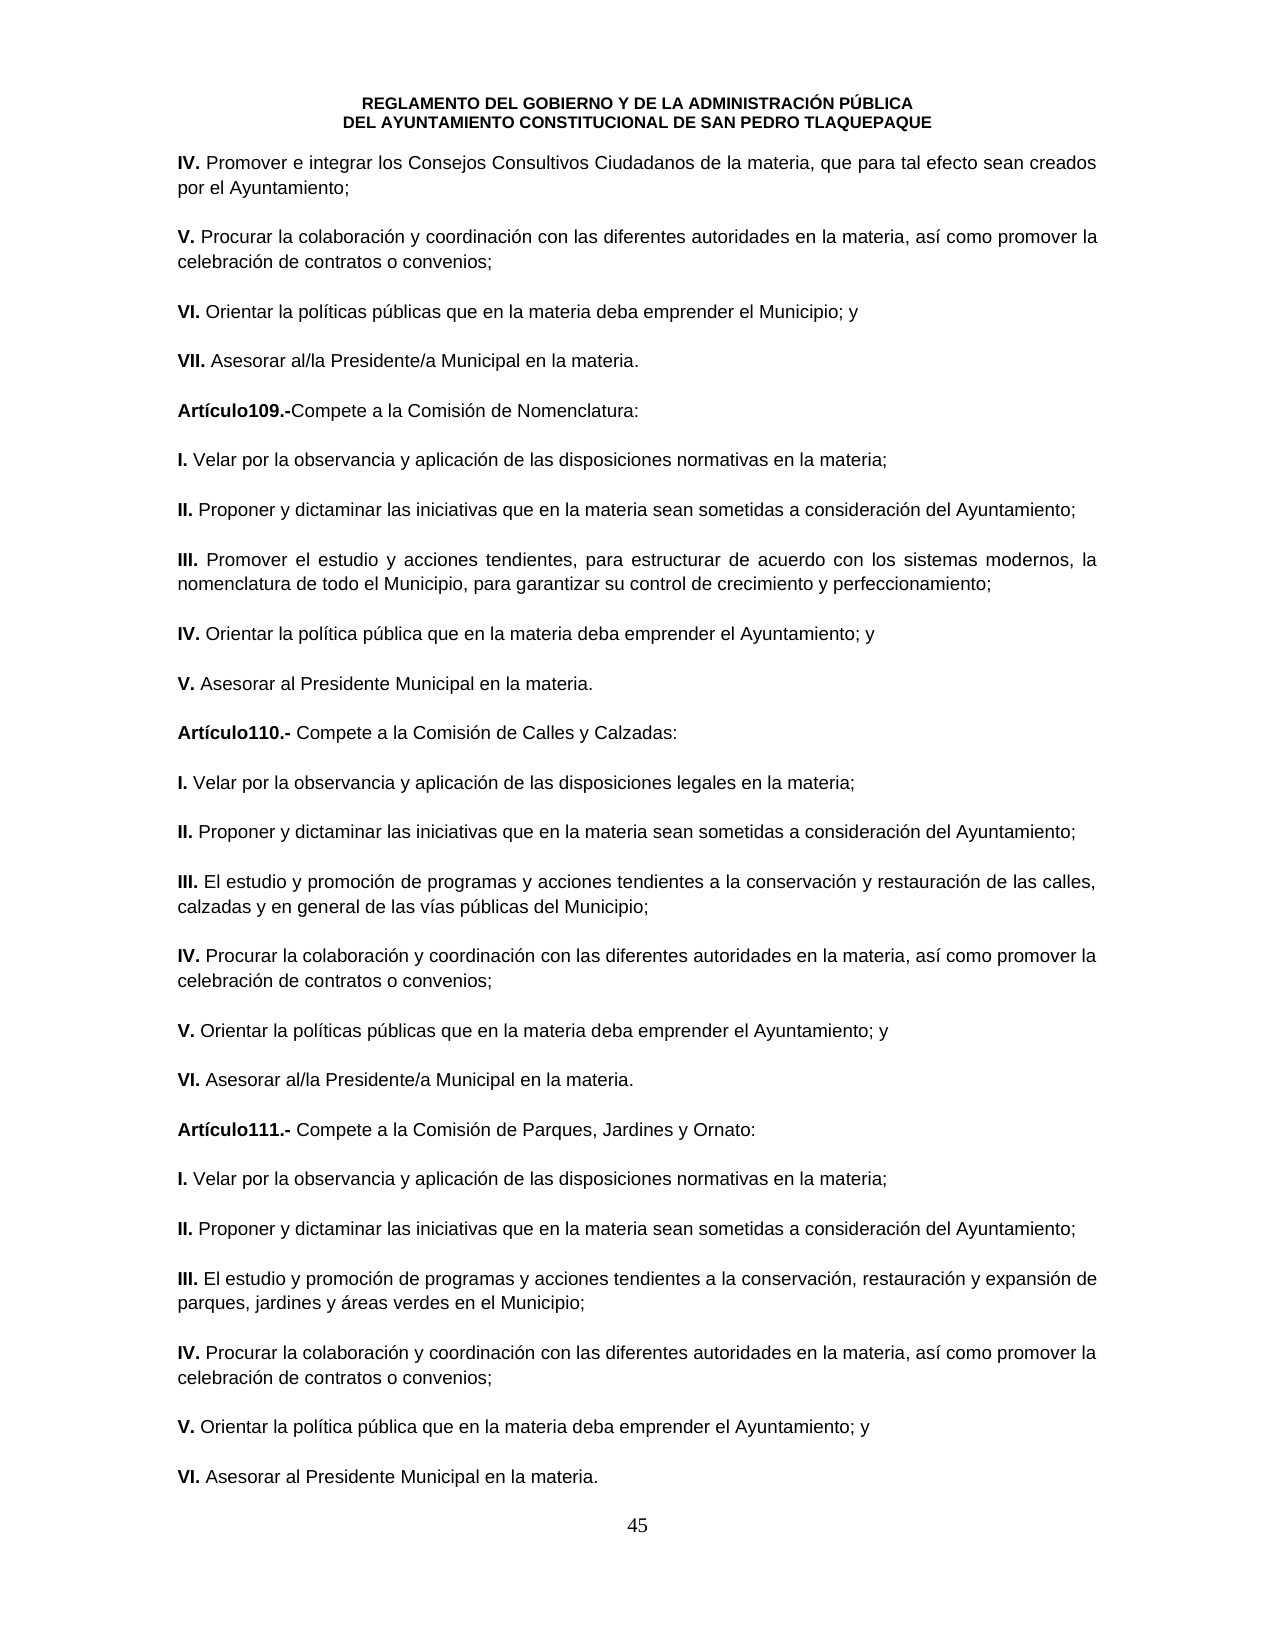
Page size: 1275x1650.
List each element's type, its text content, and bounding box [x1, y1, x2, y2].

text VI. Orientar la políticas públicas que en la materia deba emprender el Municipio; y [177, 300, 1098, 322]
text V. Asesorar al Presidente Municipal en la materia. [177, 672, 1098, 694]
text IV. Promover e integrar los Consejos Consultivos Ciudadanos de la materia, que para tal efecto sean creados por el Ayuntamiento; [177, 152, 1098, 198]
text V. Orientar la política pública que en la materia deba emprender el Ayuntamiento; y [177, 1416, 1098, 1438]
text I. Velar por la observancia y aplicación de las disposiciones normativas en la materia; [177, 449, 1098, 471]
text I. Velar por la observancia y aplicación de las disposiciones legales en la materia; [177, 771, 1098, 793]
text V. Orientar la políticas públicas que en la materia deba emprender el Ayuntamiento; y [177, 1019, 1098, 1041]
text VII. Asesorar al/la Presidente/a Municipal en la materia. [177, 350, 1098, 372]
text Artículo111.- Compete a la Comisión de Parques, Jardines y Ornato: [177, 1118, 1098, 1140]
text IV. Orientar la política pública que en la materia deba emprender el Ayuntamiento; y [177, 623, 1098, 644]
text III. El estudio y promoción de programas y acciones tendientes a la conservación y restauración de las calles, calzadas y en general de las vías públicas del Municipio; [177, 871, 1098, 917]
text II. Proponer y dictaminar las iniciativas que en la materia sean sometidas a consideración del Ayuntamiento; [177, 1218, 1098, 1239]
text VI. Asesorar al/la Presidente/a Municipal en la materia. [177, 1069, 1098, 1091]
text Artículo110.- Compete a la Comisión de Calles y Calzadas: [177, 722, 1098, 743]
text IV. Procurar la colaboración y coordinación con las diferentes autoridades en la materia, así como promover la celebración de contratos o convenios; [177, 945, 1098, 991]
text II. Proponer y dictaminar las iniciativas que en la materia sean sometidas a consideración del Ayuntamiento; [177, 821, 1098, 843]
text III. Promover el estudio y acciones tendientes, para estructurar de acuerdo con los sistemas modernos, la nomenclatura de todo el Municipio, para garantizar su control de crecimiento y perfeccionamiento; [177, 548, 1098, 595]
text I. Velar por la observancia y aplicación de las disposiciones normativas en la materia; [177, 1168, 1098, 1190]
text V. Procurar la colaboración y coordinación con las diferentes autoridades en la materia, así como promover la celebración de contratos o convenios; [177, 226, 1098, 272]
text IV. Procurar la colaboración y coordinación con las diferentes autoridades en la materia, así como promover la celebración de contratos o convenios; [177, 1342, 1098, 1388]
text III. El estudio y promoción de programas y acciones tendientes a la conservación, restauración y expansión de parques, jardines y áreas verdes en el Municipio; [177, 1267, 1098, 1314]
text II. Proponer y dictaminar las iniciativas que en la materia sean sometidas a consideración del Ayuntamiento; [177, 499, 1098, 520]
text Artículo109.-Compete a la Comisión de Nomenclatura: [177, 399, 1098, 421]
text VI. Asesorar al Presidente Municipal en la materia. [177, 1466, 1098, 1487]
